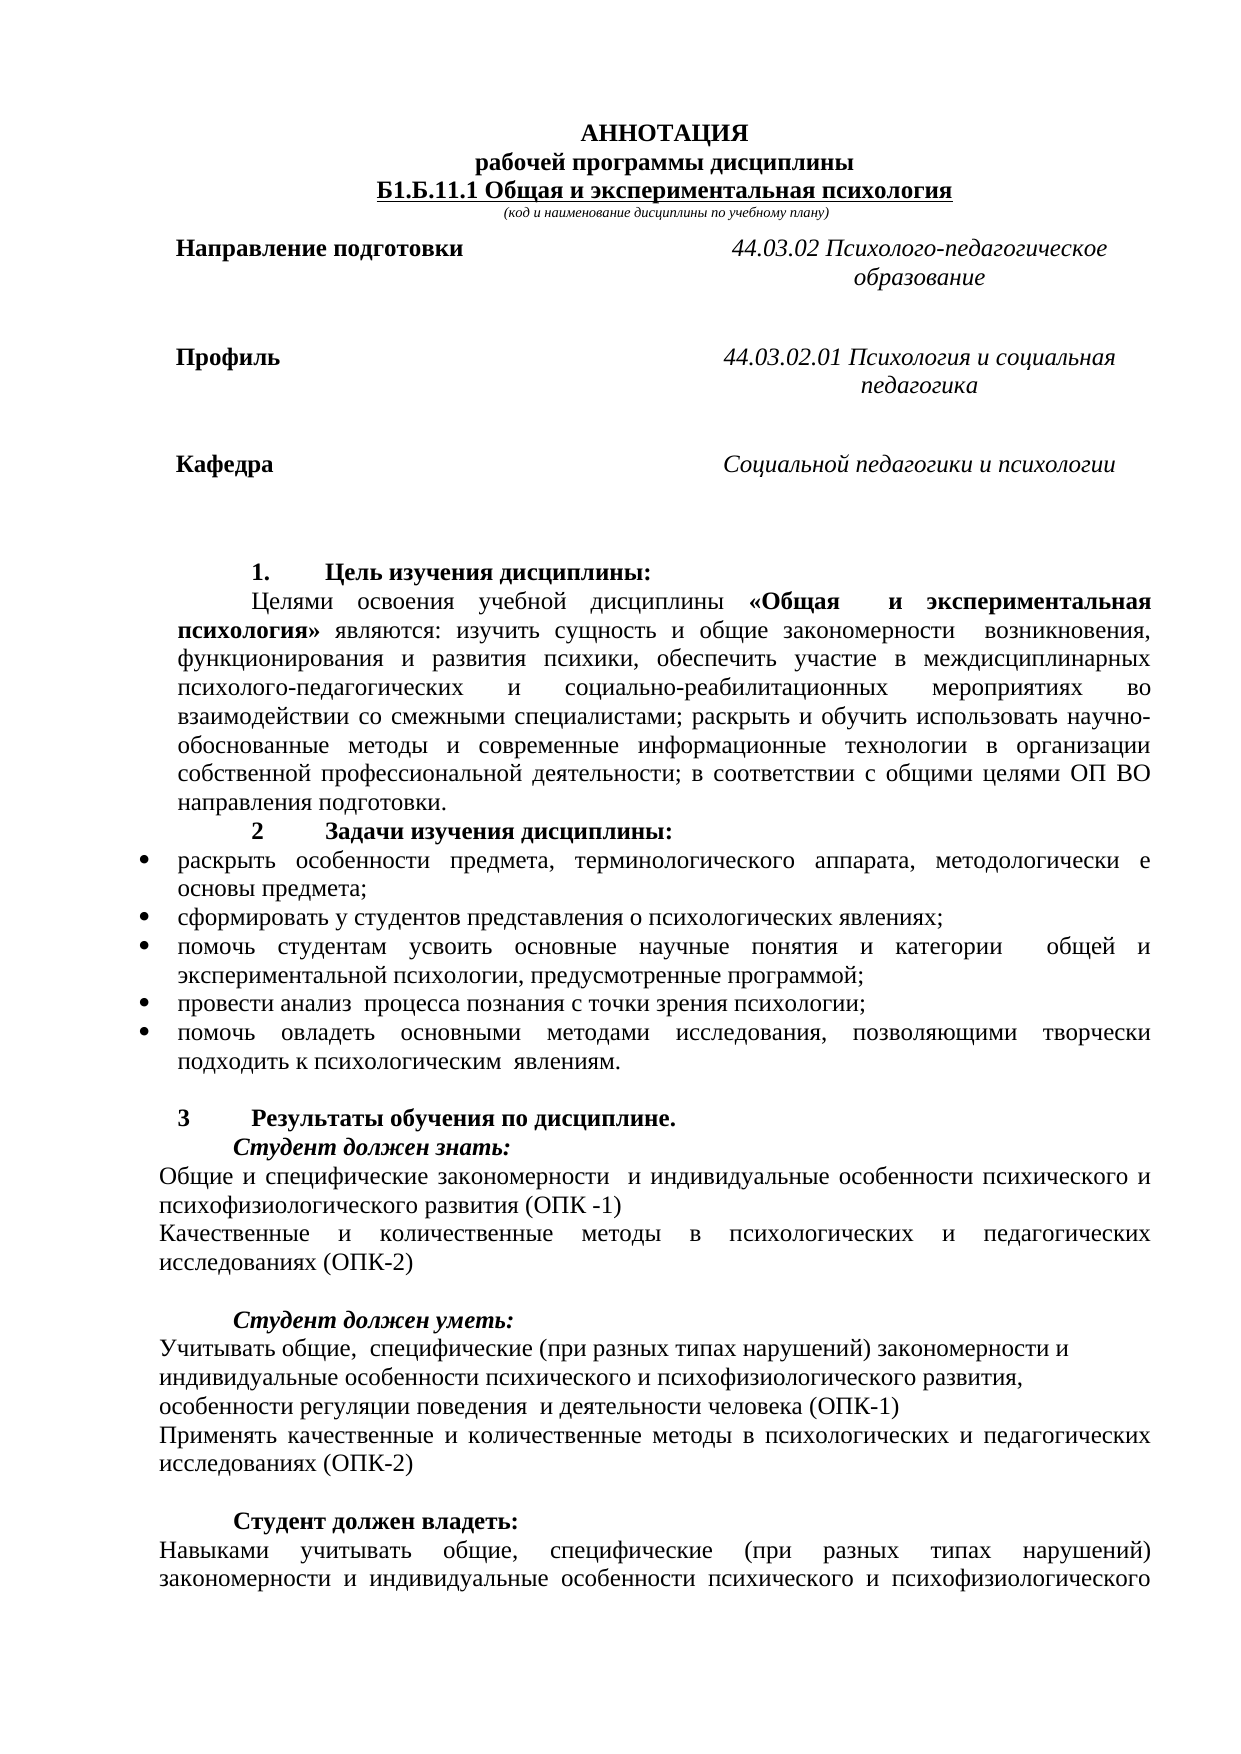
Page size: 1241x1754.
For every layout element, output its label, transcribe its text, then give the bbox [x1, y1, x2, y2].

text АННОТАЦИЯ [177, 118, 1152, 147]
text (код и наименование дисциплины по учебному плану) [177, 204, 1152, 233]
table_cell Профиль [176, 342, 671, 449]
table_header Направление подготовки [176, 233, 671, 342]
text 3 Результаты обучения по дисциплине. [177, 1103, 1152, 1132]
list помочь студентам усвоить основные научные понятия и категории общей и экспериментальной психологии, предусмотренные программой; [140, 931, 1152, 988]
list помочь овладеть основными методами исследования, позволяющими творчески подходить к психологическим явлениям. [140, 1017, 1152, 1075]
list провести анализ процесса познания с точки зрения психологии; [140, 988, 1152, 1017]
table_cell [148, 1420, 1163, 1592]
text Целями освоения учебной дисциплины «Общая и экспериментальная психология» являются: изучить сущность и общие закономерности возникновения, функционирования и развития психики, обеспечить участие в междисциплинарных психолого-педагогических и социально-реабилитационных мероприятиях во взаимодействии со смежными специалистами; раскрыть и обучить использовать научно-обоснованные методы и современные информационные технологии в организации собственной профессиональной деятельности; в соответствии с общими целями ОП ВО направления подготовки. [177, 586, 1152, 816]
list раскрыть особенности предмета, терминологического аппарата, методологически е основы предмета; [140, 845, 1152, 902]
table_header Студент должен знать: Общие и специфические закономерности и индивидуальные особенности психического и психофизиологического развития (ОПК -1) Качественные и количественные методы в психологических и педагогических исследованиях (ОПК-2) [148, 1132, 1163, 1305]
table_cell Студент должен уметь: Учитывать общие, специфические (при разных типах нарушений) закономерности и индивидуальные особенности психического и психофизиологического развития, особенности регуляции поведения и деятельности человека (ОПК-1) [148, 1305, 1163, 1420]
text Б1.Б.11.1 Общая и экспериментальная психология [177, 176, 1152, 204]
text 2 Задачи изучения дисциплины: [177, 816, 1152, 845]
table_cell Социальной педагогики и психологии [671, 449, 1167, 557]
text рабочей программы дисциплины [177, 147, 1152, 176]
list Цель изучения дисциплины: [177, 557, 1152, 586]
table_header 44.03.02 Психолого-педагогическое образование [671, 233, 1167, 342]
table_cell 44.03.02.01 Психология и социальная педагогика [671, 342, 1167, 449]
table_cell Кафедра [176, 449, 671, 557]
list сформировать у студентов представления о психологических явлениях; [140, 902, 1152, 931]
